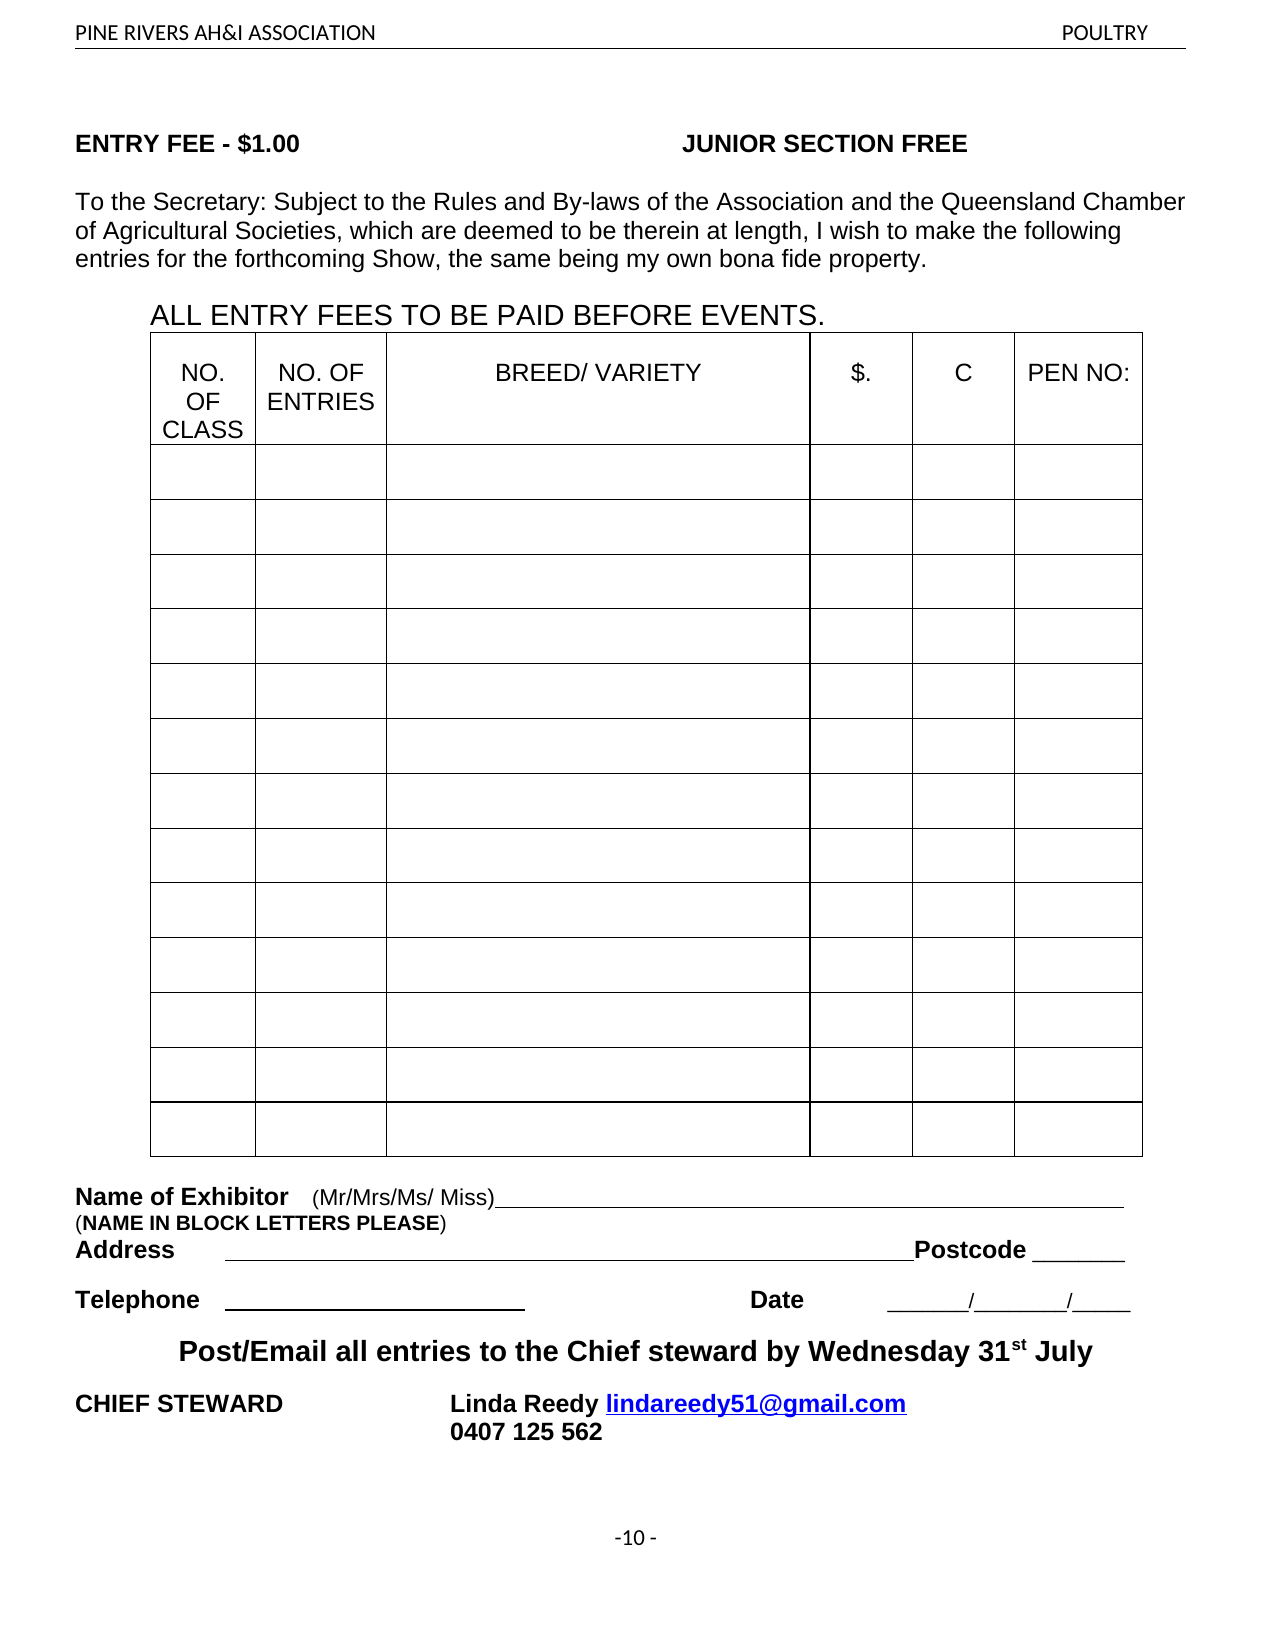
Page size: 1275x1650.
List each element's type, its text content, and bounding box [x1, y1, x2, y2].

table_cell [913, 500, 1014, 553]
table_cell [151, 829, 255, 882]
table_cell [256, 719, 386, 773]
table_cell [913, 993, 1014, 1047]
table_cell [387, 664, 809, 718]
table_cell [256, 938, 386, 992]
text ENTRY FEE - $1.00 JUNIOR SECTION FREE [75, 129, 1196, 158]
table_cell [913, 445, 1014, 499]
table_cell [256, 609, 386, 663]
table_cell [811, 829, 912, 882]
table_cell [811, 1048, 912, 1101]
table_cell [387, 555, 809, 608]
table_cell [811, 774, 912, 827]
table_cell [256, 829, 386, 882]
table_header PEN NO: [1015, 333, 1142, 444]
table_cell [256, 500, 386, 553]
table_cell [913, 829, 1014, 882]
table_cell [1015, 1103, 1142, 1156]
text ALL ENTRY FEES TO BE PAID BEFORE EVENTS. [150, 298, 1196, 332]
table_cell [1015, 664, 1142, 718]
table_cell [913, 609, 1014, 663]
table_cell [913, 1048, 1014, 1101]
table_cell [811, 883, 912, 937]
table_cell [913, 719, 1014, 773]
table_cell [256, 883, 386, 937]
table_cell [913, 664, 1014, 718]
table_header BREED/ VARIETY [387, 333, 809, 444]
table_cell [1015, 719, 1142, 773]
table_cell [256, 1103, 386, 1156]
table_cell [1015, 1048, 1142, 1101]
table_cell [151, 445, 255, 499]
table_cell [151, 664, 255, 718]
table_cell [1015, 993, 1142, 1047]
table_cell [256, 555, 386, 608]
table_cell [1015, 500, 1142, 553]
table_cell [151, 500, 255, 553]
table_cell [256, 1048, 386, 1101]
text Telephone Date _______/________/_____ [75, 1284, 1196, 1313]
table_cell [387, 1103, 809, 1156]
table_cell [387, 500, 809, 553]
table_header $. [811, 333, 912, 444]
table_cell [1015, 883, 1142, 937]
table_cell [811, 1103, 912, 1156]
table_cell [256, 774, 386, 827]
table_cell [387, 938, 809, 992]
table_cell [256, 993, 386, 1047]
table_cell [1015, 609, 1142, 663]
table_cell [151, 719, 255, 773]
table_cell [913, 883, 1014, 937]
table_cell [387, 445, 809, 499]
table_cell [913, 555, 1014, 608]
table_cell [811, 609, 912, 663]
table_cell [151, 609, 255, 663]
table_header NO. OF CLASS [151, 333, 255, 444]
table_cell [811, 938, 912, 992]
table_cell [387, 883, 809, 937]
table_cell [1015, 938, 1142, 992]
table_cell [151, 993, 255, 1047]
table_cell [387, 609, 809, 663]
table_cell [1015, 445, 1142, 499]
table_header NO. OF ENTRIES [256, 333, 386, 444]
table_cell [151, 555, 255, 608]
table_cell [811, 555, 912, 608]
table_cell [256, 445, 386, 499]
table_cell [913, 774, 1014, 827]
table_cell [387, 993, 809, 1047]
table_cell [811, 445, 912, 499]
table_cell [387, 1048, 809, 1101]
table_cell [1015, 829, 1142, 882]
text Address Postcode ________ [75, 1235, 1196, 1264]
table_cell [151, 938, 255, 992]
table_cell [1015, 555, 1142, 608]
table_cell [811, 500, 912, 553]
table_cell [913, 938, 1014, 992]
text To the Secretary: Subject to the Rules and By-laws of the Association and the Queensland Chamber of Agricultural Societies, which are deemed to be therein at length, I wish to make the following entries for the forthcoming Show, the same being my own bona fide property. [75, 187, 1196, 273]
table_cell [387, 719, 809, 773]
text 0407 125 562 [75, 1417, 1196, 1446]
text Name of Exhibitor (Mr/Mrs/Ms/ Miss) (NAME IN BLOCK LETTERS PLEASE) [75, 1182, 1149, 1235]
table_cell [387, 774, 809, 827]
table_cell [151, 774, 255, 827]
text Post/Email all entries to the Chief steward by Wednesday 31st July [75, 1334, 1196, 1368]
table_cell [151, 1103, 255, 1156]
table_cell [151, 883, 255, 937]
table_cell [256, 664, 386, 718]
text CHIEF STEWARD Linda Reedy lindareedy51@gmail.com [75, 1388, 1196, 1417]
table_cell [151, 1048, 255, 1101]
table_cell [811, 993, 912, 1047]
table_header C [913, 333, 1014, 444]
table_cell [811, 719, 912, 773]
table_cell [811, 664, 912, 718]
table_cell [1015, 774, 1142, 827]
table_cell [387, 829, 809, 882]
table_cell [913, 1103, 1014, 1156]
